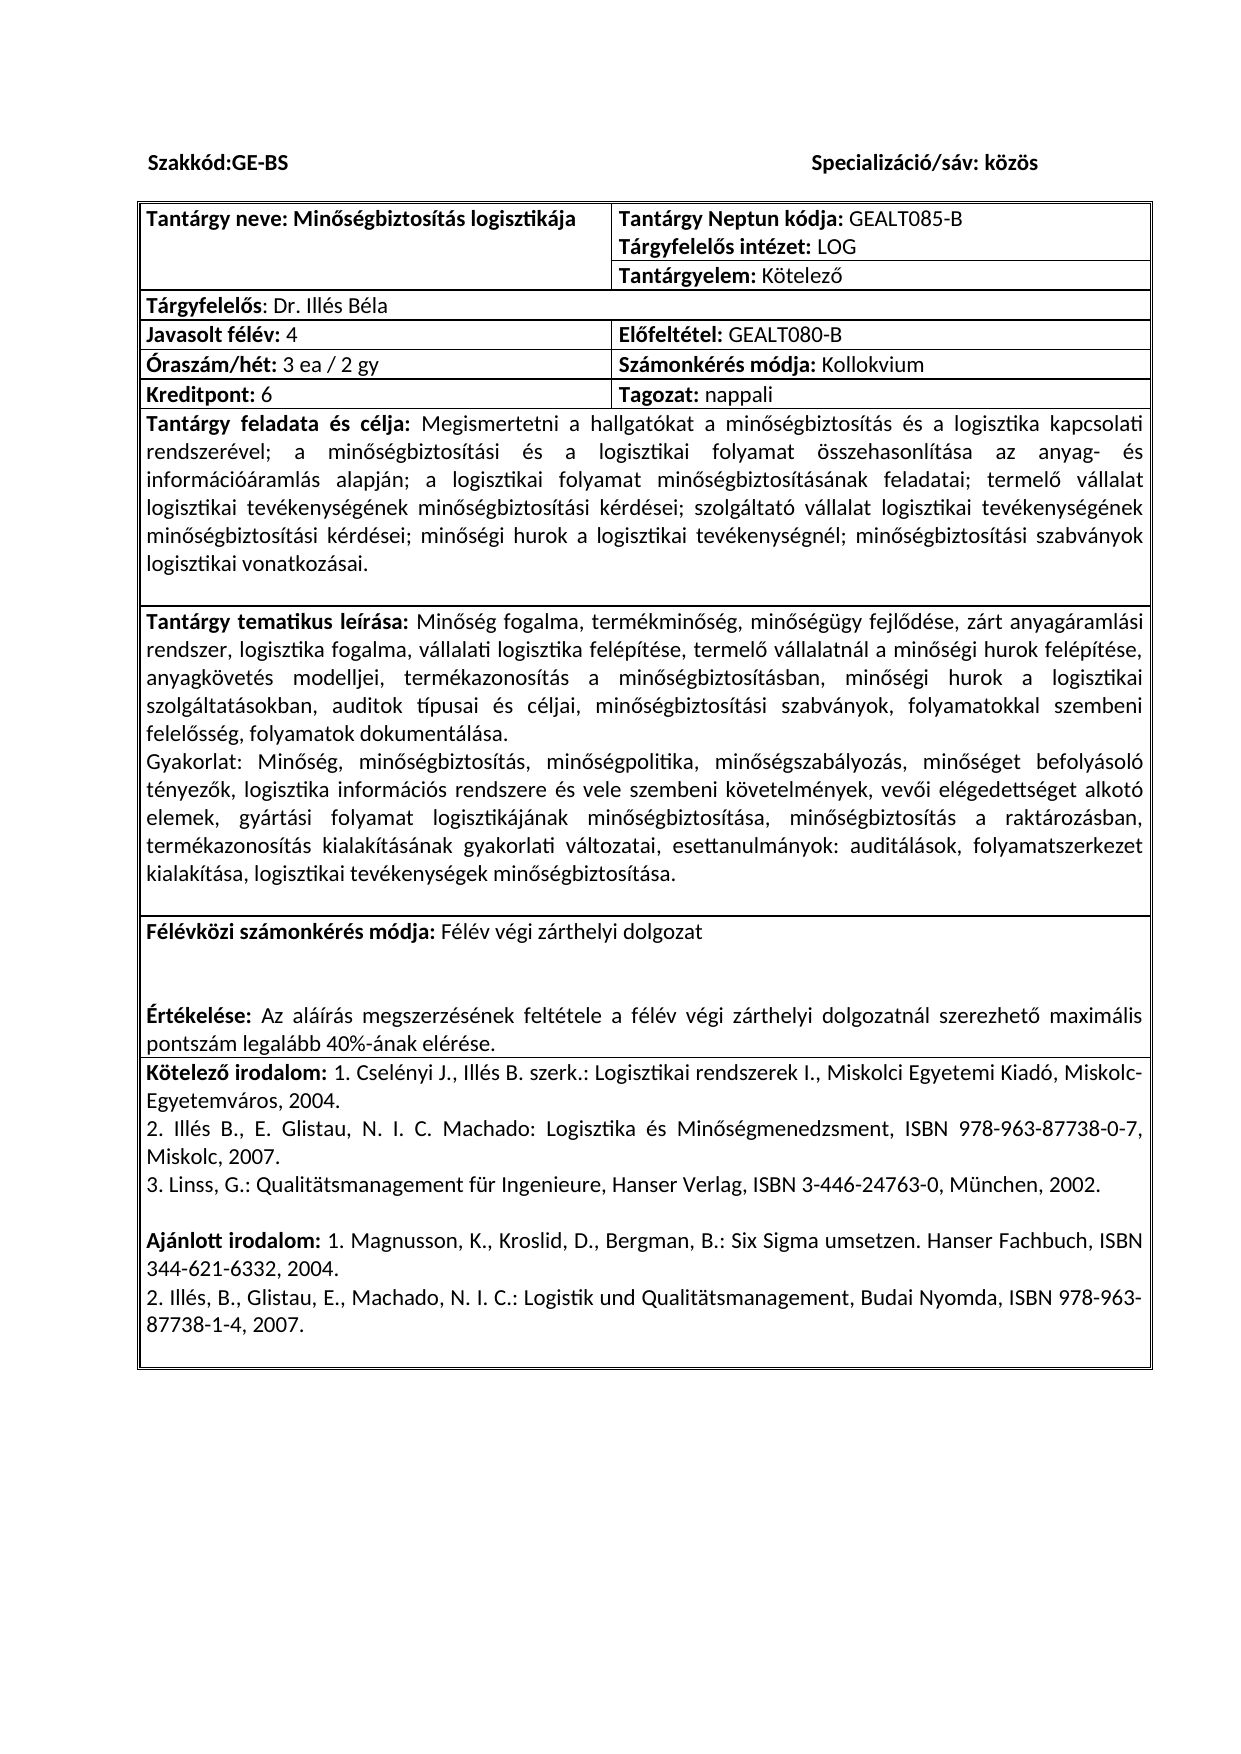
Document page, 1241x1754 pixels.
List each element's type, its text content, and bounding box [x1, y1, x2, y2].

table_cell Előfeltétel: GEALT080-B [612, 321, 1150, 348]
table_cell Tagozat: nappali [612, 380, 1150, 408]
table_cell Számonkérés módja: Kollokvium [612, 350, 1150, 378]
table_cell Tantárgy tematikus leírása: Minőség fogalma, termékminőség, minőségügy fejlődése, zárt anyagáramlási rendszer, logisztika fogalma, vállalati logisztika felépítése, termelő vállalatnál a minőségi hurok felépítése, anyagkövetés modelljei, termékazonosítás a minőségbiztosításban, minőségi hurok a logisztikai szolgáltatásokban, auditok típusai és céljai, minőségbiztosítási szabványok, folyamatokkal szembeni felelősség, folyamatok dokumentálása. Gyakorlat: Minőség, minőségbiztosítás, minőségpolitika, minőségszabályozás, minőséget befolyásoló tényezők, logisztika információs rendszere és vele szembeni követelmények, vevői elégedettséget alkotó elemek, gyártási folyamat logisztikájának minőségbiztosítása, minőségbiztosítás a raktározásban, termékazonosítás kialakításának gyakorlati változatai, esettanulmányok: auditálások, folyamatszerkezet kialakítása, logisztikai tevékenységek minőségbiztosítása. [141, 607, 1150, 915]
table_cell Kreditpont: 6 [141, 380, 611, 408]
table_cell Kötelező irodalom: 1. Cselényi J., Illés B. szerk.: Logisztikai rendszerek I., Miskolci Egyetemi Kiadó, Miskolc-Egyetemváros, 2004. 2. Illés B., E. Glistau, N. I. C. Machado: Logisztika és Minőségmenedzsment, ISBN 978-963-87738-0-7, Miskolc, 2007. 3. Linss, G.: Qualitätsmanagement für Ingenieure, Hanser Verlag, ISBN 3-446-24763-0, München, 2002. Ajánlott irodalom: 1. Magnusson, K., Kroslid, D., Bergman, B.: Six Sigma umsetzen. Hanser Fachbuch, ISBN 344-621-6332, 2004. 2. Illés, B., Glistau, E., Machado, N. I. C.: Logistik und Qualitätsmanagement, Budai Nyomda, ISBN 978-963-87738-1-4, 2007. [141, 1058, 1150, 1367]
table_cell Tantárgy feladata és célja: Megismertetni a hallgatókat a minőségbiztosítás és a logisztika kapcsolati rendszerével; a minőségbiztosítási és a logisztikai folyamat összehasonlítása az anyag- és információáramlás alapján; a logisztikai folyamat minőségbiztosításának feladatai; termelő vállalat logisztikai tevékenységének minőségbiztosítási kérdései; szolgáltató vállalat logisztikai tevékenységének minőségbiztosítási kérdései; minőségi hurok a logisztikai tevékenységnél; minőségbiztosítási szabványok logisztikai vonatkozásai. [141, 409, 1150, 605]
table_cell Tantárgyelem: Kötelező [612, 261, 1150, 289]
table_header Tantárgy Neptun kódja: GEALT085-B Tárgyfelelős intézet: LOG [612, 204, 1150, 260]
table_cell Félévközi számonkérés módja: Félév végi zárthelyi dolgozat Értékelése: Az aláírás megszerzésének feltétele a félév végi zárthelyi dolgozatnál szerezhető maximális pontszám legalább 40%-ának elérése. [141, 917, 1150, 1057]
table_cell Óraszám/hét: 3 ea / 2 gy [141, 350, 611, 378]
text Szakkód:GE-BS Specializáció/sáv: közös [148, 148, 1093, 176]
table_cell Javasolt félév: 4 [141, 321, 611, 348]
table_header Tantárgy neve: Minőségbiztosítás logisztikája [141, 204, 611, 289]
table_cell Tárgyfelelős: Dr. Illés Béla [141, 291, 1150, 319]
